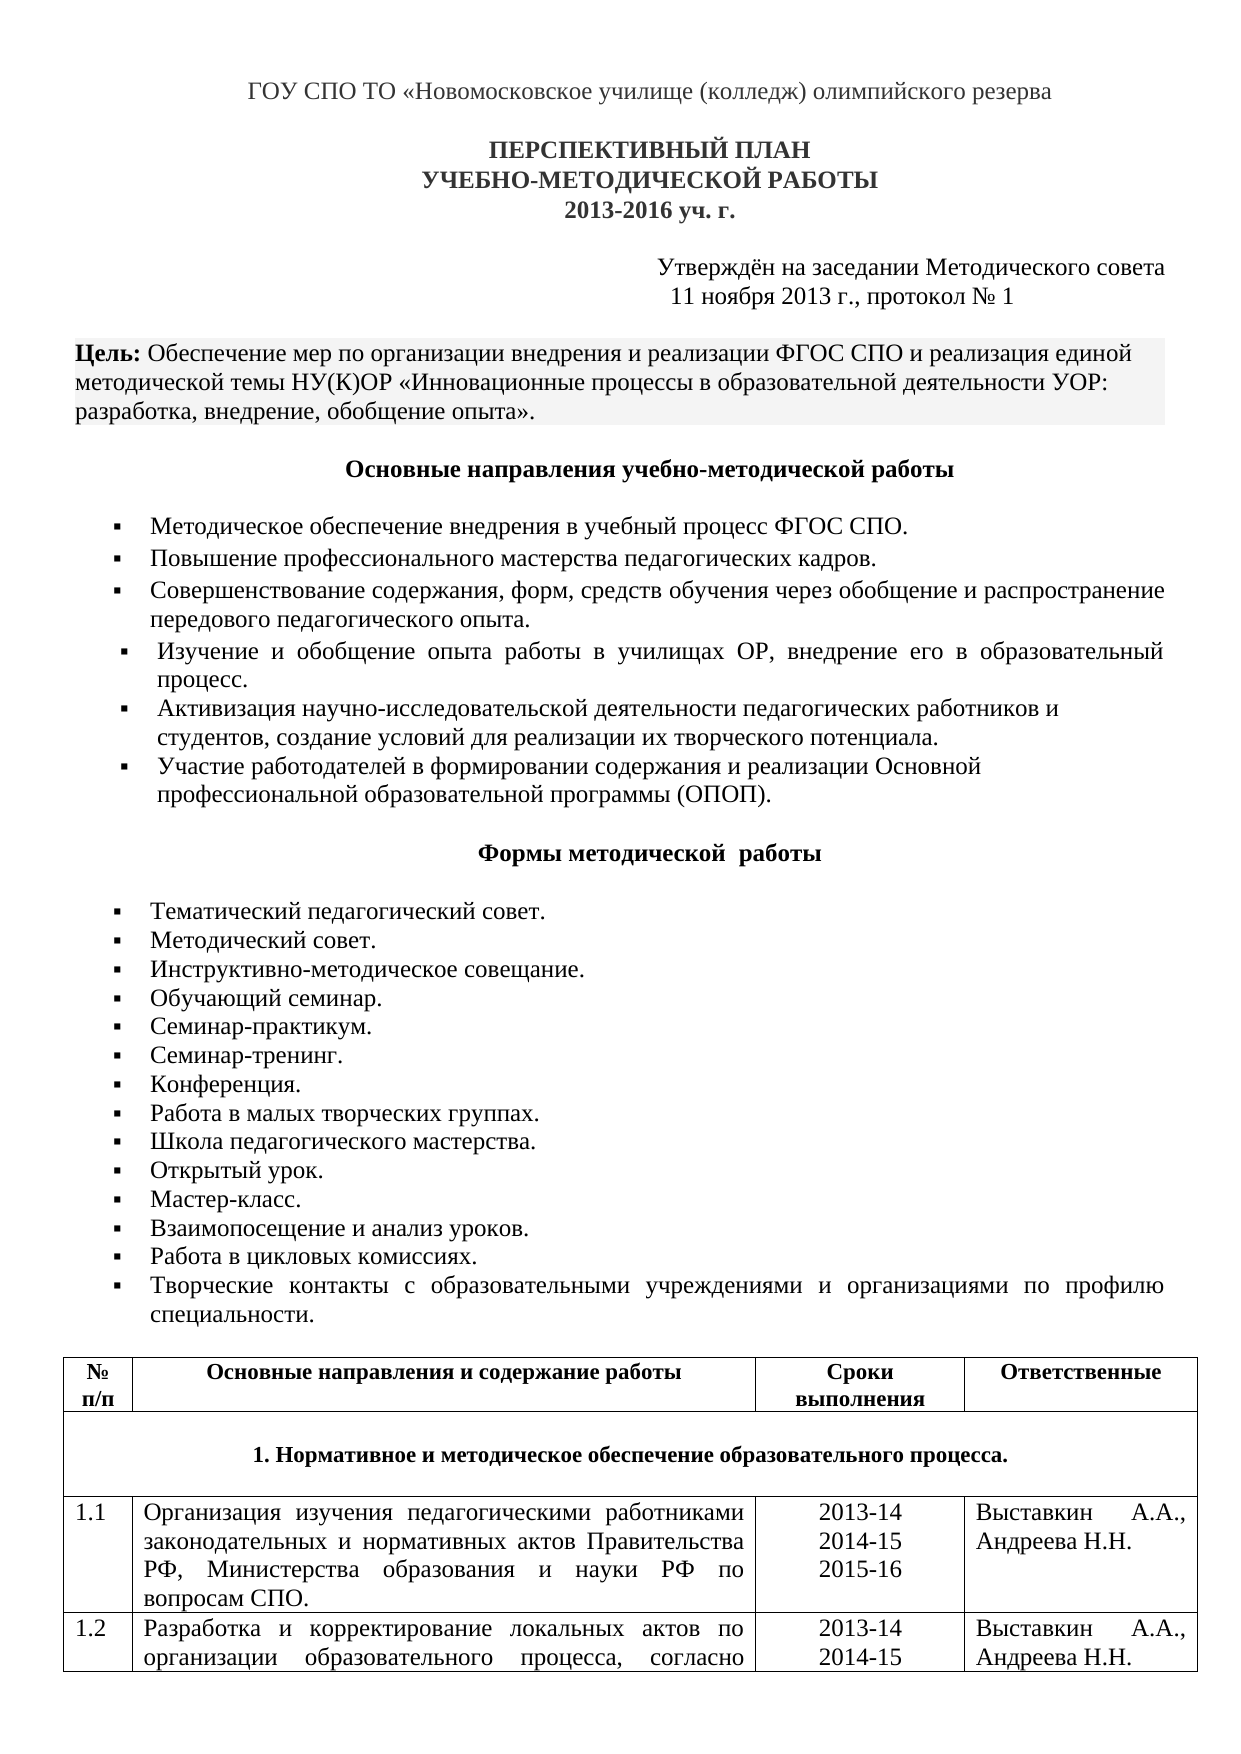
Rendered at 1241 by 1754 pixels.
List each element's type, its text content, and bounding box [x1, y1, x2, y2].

table_cell 1.1 [64, 1497, 132, 1612]
list Тематический педагогический совет. [112, 896, 1165, 925]
text Основные направления учебно-методической работы [75, 454, 1165, 483]
list Семинар-практикум. [112, 1011, 1165, 1040]
text Цель: Обеспечение мер по организации внедрения и реализации ФГОС СПО и реализация единой методической темы НУ(К)ОР «Инновационные процессы в образовательной деятельности УОР: разработка, внедрение, обобщение опыта». [75, 338, 1165, 425]
list Работа в цикловых комиссиях. [112, 1241, 1165, 1270]
table_header № п/п [64, 1358, 132, 1411]
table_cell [965, 1613, 1197, 1671]
list Семинар-тренинг. [112, 1040, 1165, 1069]
table_header Основные направления и содержание работы [133, 1358, 755, 1411]
list Творческие контакты с образовательными учреждениями и организациями по профилю специальности. [112, 1270, 1165, 1328]
list Участие работодателей в формировании содержания и реализации Основной профессиональной образовательной программы (ОПОП). [119, 751, 1165, 808]
table_cell 1.2 [64, 1613, 132, 1671]
list Мастер-класс. [112, 1184, 1165, 1213]
list Взаимопосещение и анализ уроков. [112, 1213, 1165, 1241]
table_header Ответственные [965, 1358, 1197, 1411]
table_cell 1. Нормативное и методическое обеспечение образовательного процесса. [64, 1412, 1197, 1496]
table_cell Организация изучения педагогическими работниками законодательных и нормативных актов Правительства РФ, Министерства образования и науки РФ по вопросам СПО. [133, 1497, 755, 1612]
list Конференция. [112, 1069, 1165, 1098]
list Активизация научно-исследовательской деятельности педагогических работников и студентов, создание условий для реализации их творческого потенциала. [119, 693, 1165, 751]
text Утверждён на заседании Методического совета [75, 252, 1165, 281]
text 11 ноября 2013 г., протокол № 1 [75, 281, 1165, 310]
text Формы методической работы [75, 837, 1165, 867]
table_cell 2013-14 2014-15 2015-16 [756, 1497, 964, 1612]
text 2013-2016 уч. г. [75, 194, 1165, 223]
list Методическое обеспечение внедрения в учебный процесс ФГОС СПО. [112, 511, 1165, 540]
list Изучение и обобщение опыта работы в училищах ОР, внедрение его в образовательный процесс. [119, 636, 1165, 693]
list Открытый урок. [112, 1155, 1165, 1184]
list Повышение профессионального мастерства педагогических кадров. [112, 543, 1165, 572]
list Совершенствование содержания, форм, средств обучения через обобщение и распространение передового педагогического опыта. [112, 575, 1165, 633]
text ПЕРСПЕКТИВНЫЙ ПЛАН [75, 134, 1165, 164]
list Школа педагогического мастерства. [112, 1126, 1165, 1155]
text УЧЕБНО-МЕТОДИЧЕСКОЙ РАБОТЫ [75, 164, 1165, 194]
list Методический совет. [112, 925, 1165, 954]
text ГОУ СПО ТО «Новомосковское училище (колледж) олимпийского резерва [75, 75, 1165, 105]
list Инструктивно-методическое совещание. [112, 954, 1165, 983]
list Обучающий семинар. [112, 983, 1165, 1011]
table_cell 2013-14 2014-15 [756, 1613, 964, 1671]
list Работа в малых творческих группах. [112, 1098, 1165, 1126]
table_cell Выставкин А.А., Андреева Н.Н. [965, 1497, 1197, 1612]
table_header Сроки выполнения [756, 1358, 964, 1411]
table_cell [133, 1613, 755, 1671]
